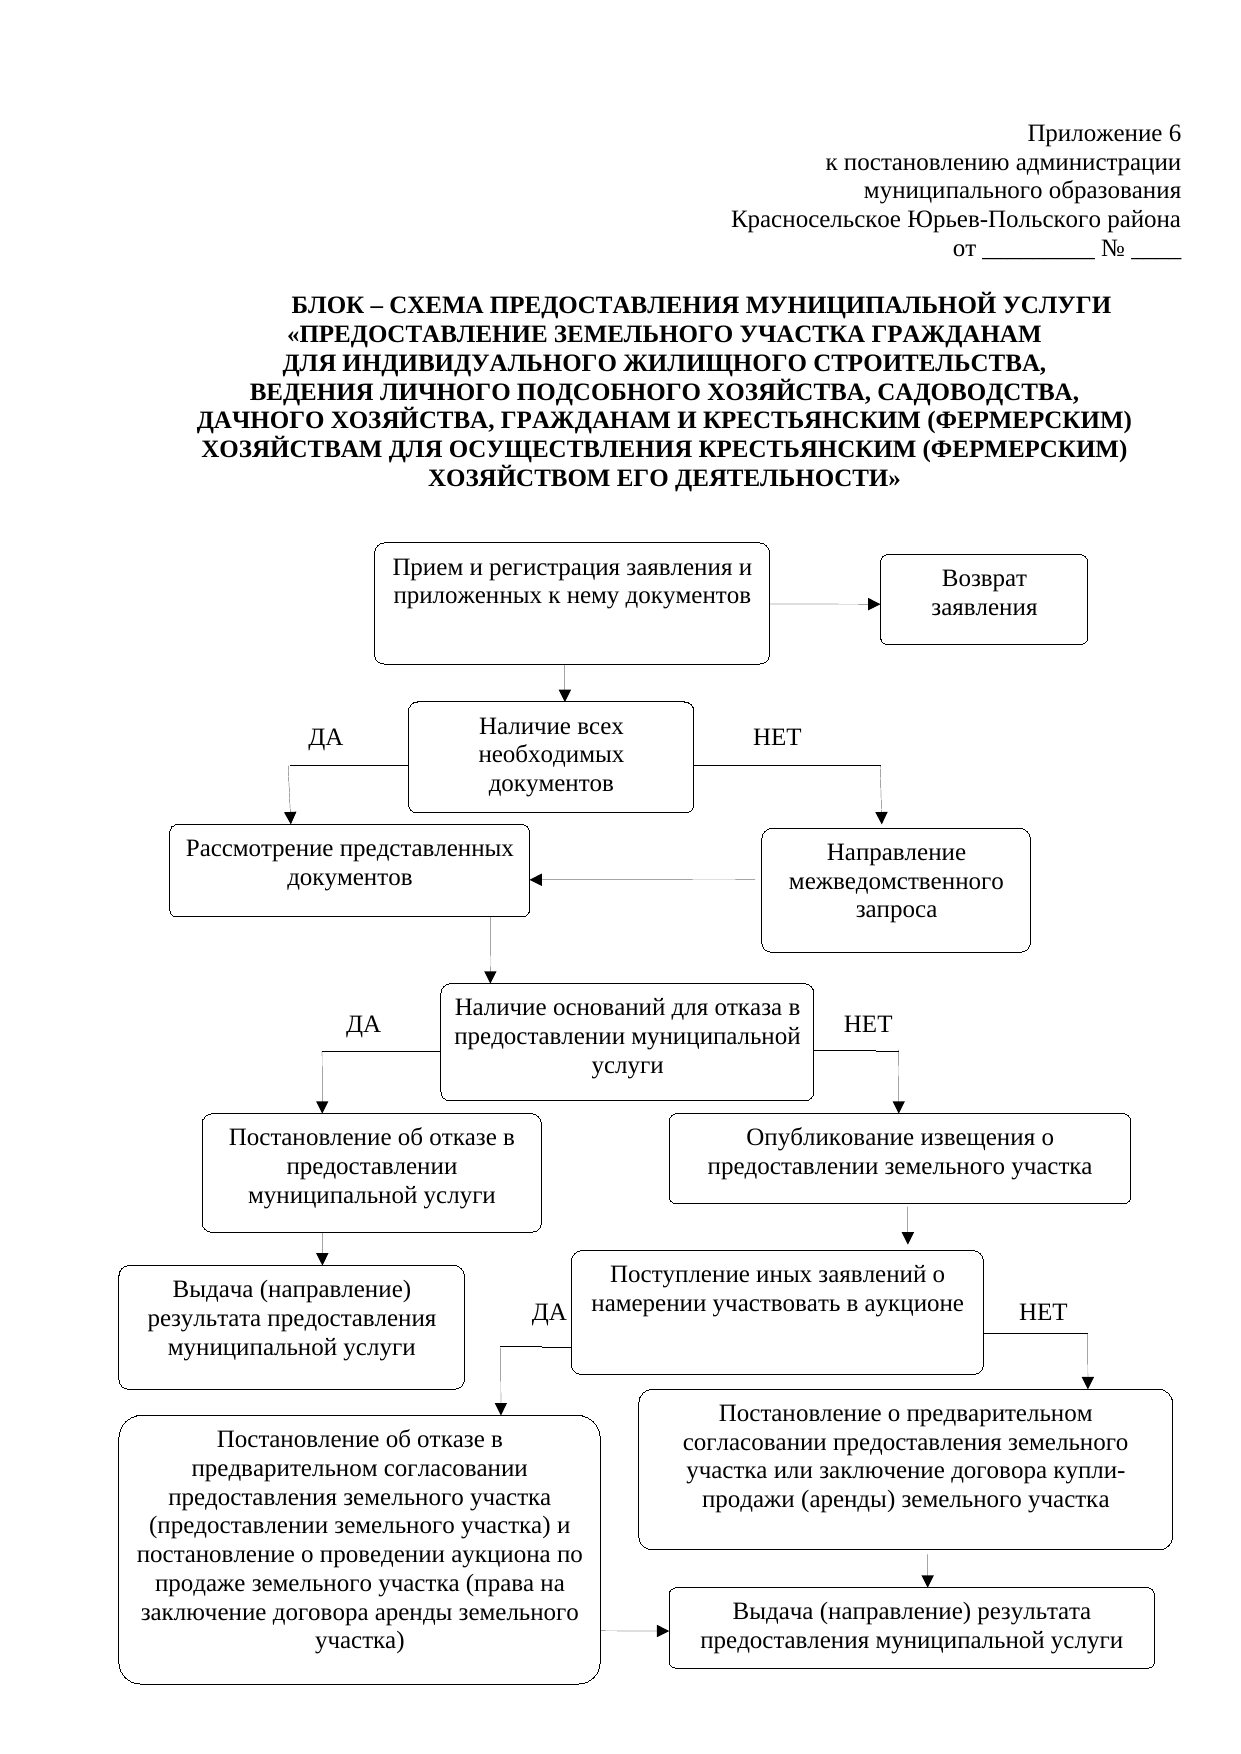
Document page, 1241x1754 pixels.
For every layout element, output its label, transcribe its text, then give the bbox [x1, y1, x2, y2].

text ВЕДЕНИЯ ЛИЧНОГО ПОДСОБНОГО ХОЗЯЙСТВА, САДОВОДСТВА, [148, 377, 1181, 406]
text ДЛЯ ИНДИВИДУАЛЬНОГО ЖИЛИЩНОГО СТРОИТЕЛЬСТВА, [148, 348, 1181, 377]
text ДА НЕТ [814, 1009, 1181, 1038]
text ДА НЕТ [148, 1009, 440, 1038]
text к постановлению администрации [443, 147, 1181, 176]
text ДАЧНОГО ХОЗЯЙСТВА, ГРАЖДАНАМ И КРЕСТЬЯНСКИМ (ФЕРМЕРСКИМ) ХОЗЯЙСТВАМ ДЛЯ ОСУЩЕСТВЛЕНИЯ КРЕСТЬЯНСКИМ (ФЕРМЕРСКИМ) ХОЗЯЙСТВОМ ЕГО ДЕЯТЕЛЬНОСТИ» [148, 406, 1181, 492]
text ДА НЕТ [148, 722, 408, 751]
text Приложение 6 [148, 118, 1181, 147]
text муниципального образования [148, 176, 1181, 204]
text БЛОК – СХЕМА ПРЕДОСТАВЛЕНИЯ МУНИЦИПАЛЬНОЙ УСЛУГИ [148, 291, 1181, 319]
text ДА НЕТ [465, 1297, 571, 1326]
text ДА НЕТ [984, 1297, 1181, 1326]
text от _________ № ____ [148, 233, 1181, 262]
text «ПРЕДОСТАВЛЕНИЕ ЗЕМЕЛЬНОГО УЧАСТКА ГРАЖДАНАМ [148, 319, 1181, 348]
text ДА НЕТ [694, 722, 1181, 751]
text Красносельское Юрьев-Польского района [148, 204, 1181, 233]
